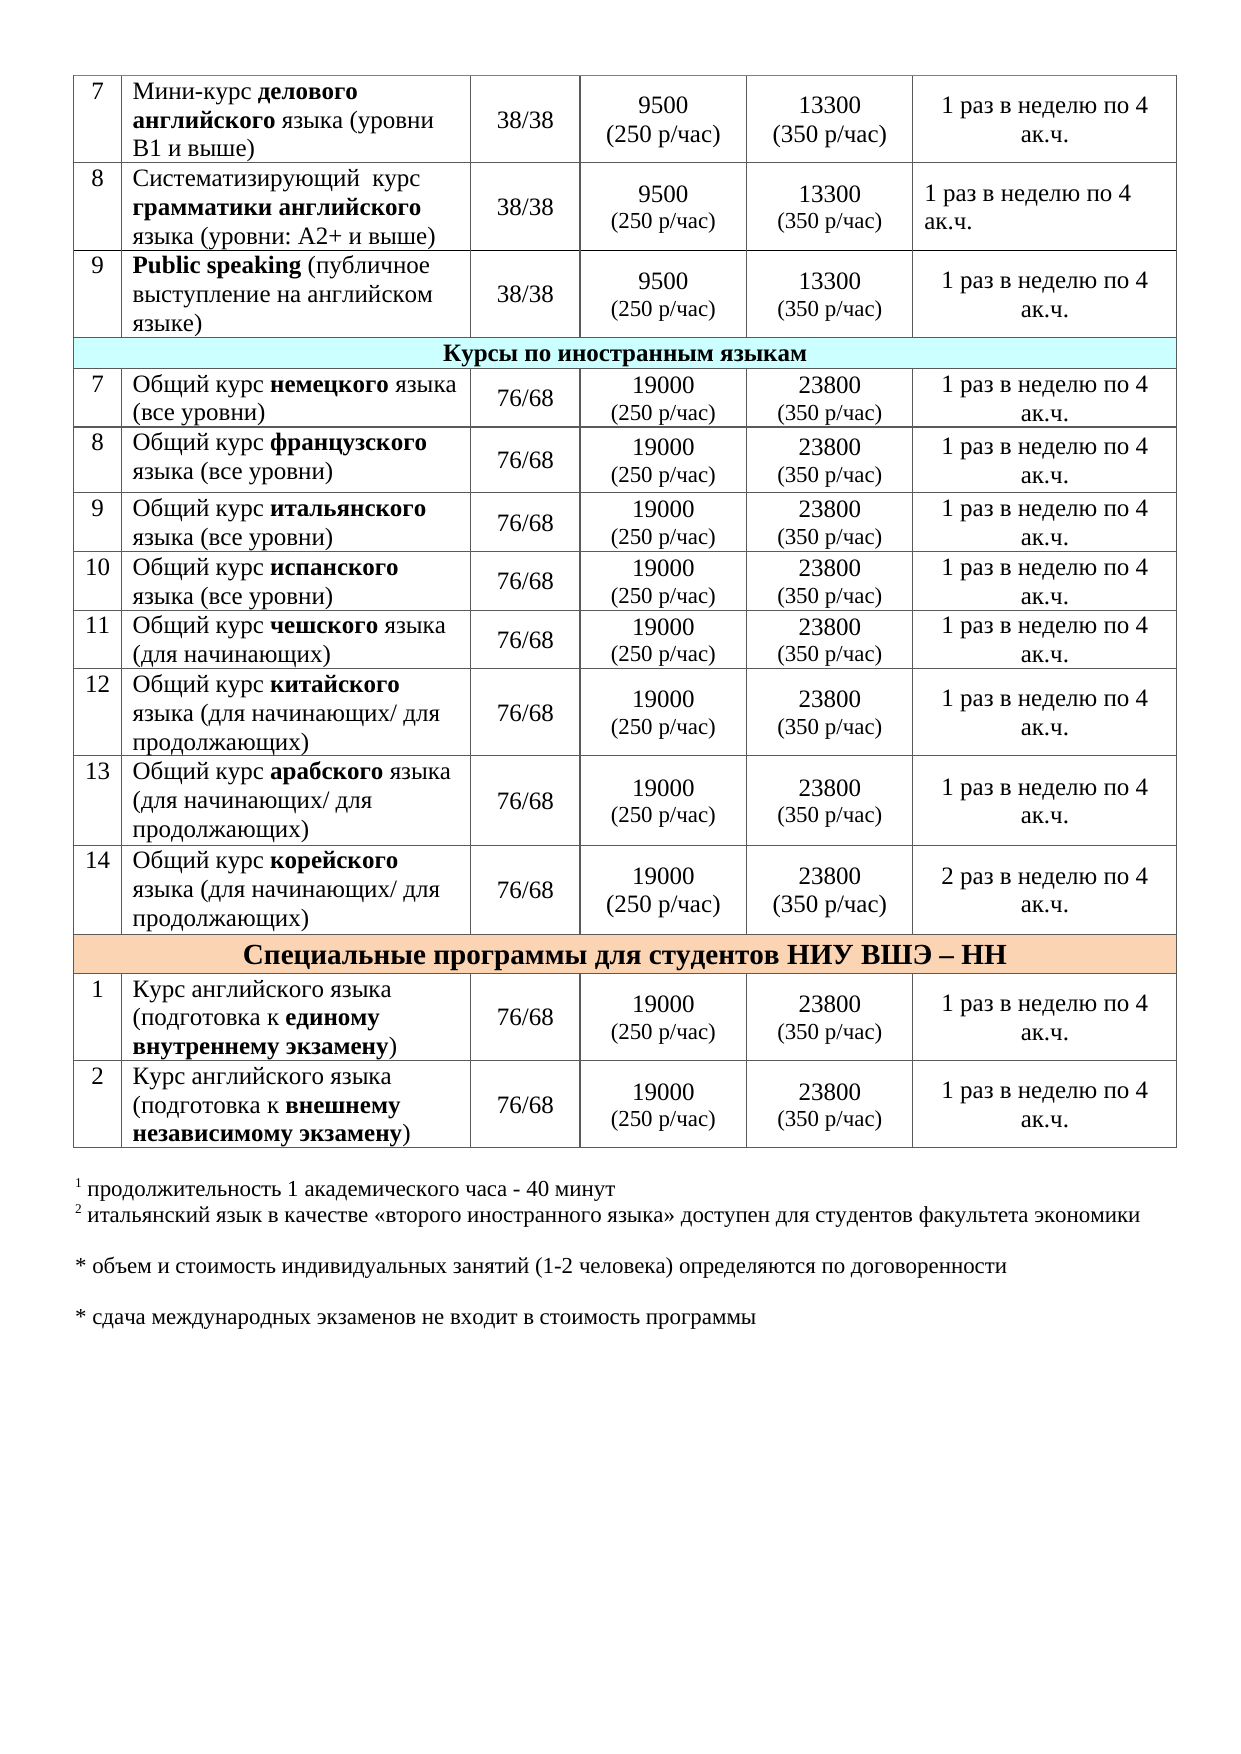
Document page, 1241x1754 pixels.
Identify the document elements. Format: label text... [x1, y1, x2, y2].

table_cell 7 [74, 76, 121, 162]
text 1 продолжительность 1 академического часа - 40 минут [75, 1175, 1165, 1201]
table_cell 13 [74, 756, 121, 844]
table_cell 1 раз в неделю по 4 ак.ч. [913, 369, 1176, 426]
table_cell 76/68 [471, 552, 579, 609]
table_cell 76/68 [471, 669, 579, 755]
table_cell 1 [74, 974, 121, 1060]
table_cell 76/68 [471, 369, 579, 426]
table_cell Курсы по иностранным языкам [74, 338, 1176, 368]
table_cell 1 раз в неделю по 4 ак.ч. [913, 669, 1176, 755]
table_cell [913, 76, 1176, 162]
table_cell Курс английского языка (подготовка к внешнему независимому экзамену) [122, 1061, 470, 1147]
table_cell Общий курс испанского языка (все уровни) [122, 552, 470, 609]
table_cell 1 раз в неделю по 4 ак.ч. [913, 251, 1176, 337]
table_cell 12 [74, 669, 121, 755]
table_cell 9 [74, 251, 121, 337]
table_cell 1 раз в неделю по 4 ак.ч. [913, 611, 1176, 668]
table_cell 23800 (350 р/час) [747, 493, 912, 551]
table_cell 11 [74, 611, 121, 668]
table_cell Общий курс немецкого языка (все уровни) [122, 369, 470, 426]
table_cell 76/68 [471, 1061, 579, 1147]
table_cell 19000 (250 р/час) [581, 369, 746, 426]
table_cell 13300 (350 р/час) [747, 76, 912, 162]
table_cell 19000 (250 р/час) [581, 974, 746, 1060]
table_cell 19000 (250 р/час) [581, 552, 746, 609]
table_cell 23800 (350 р/час) [747, 974, 912, 1060]
table_cell 38/38 [471, 76, 579, 162]
table_cell Курс английского языка (подготовка к единому внутреннему экзамену) [122, 974, 470, 1060]
table_cell Общий курс арабского языка (для начинающих/ для продолжающих) [122, 756, 470, 844]
table_cell Общий курс французского языка (все уровни) [122, 428, 470, 492]
table_cell 13300 (350 р/час) [747, 251, 912, 337]
table_cell 1 раз в неделю по 4 ак.ч. [913, 552, 1176, 609]
table_cell 19000 (250 р/час) [581, 846, 746, 934]
table_cell 19000 (250 р/час) [581, 756, 746, 844]
table_cell Специальные программы для студентов НИУ ВШЭ – НН [74, 935, 1176, 973]
text * сдача международных экзаменов не входит в стоимость программы [75, 1303, 1165, 1329]
table_cell Систематизирующий курс грамматики английского языка (уровни: A2+ и выше) [122, 163, 470, 249]
table_cell Общий курс китайского языка (для начинающих/ для продолжающих) [122, 669, 470, 755]
table_cell 76/68 [471, 428, 579, 492]
table_cell Public speaking (публичное выступление на английском языке) [122, 251, 470, 337]
table_cell 1 раз в неделю по 4 ак.ч. [913, 1061, 1176, 1147]
table_cell 76/68 [471, 756, 579, 844]
table_cell 1 раз в неделю по 4 ак.ч. [913, 163, 1176, 249]
table_cell 1 раз в неделю по 4 ак.ч. [913, 974, 1176, 1060]
table_cell 23800 (350 р/час) [747, 369, 912, 426]
table_cell 9500 (250 р/час) [581, 251, 746, 337]
table_cell 7 [74, 369, 121, 426]
table_cell 23800 (350 р/час) [747, 1061, 912, 1147]
table_cell 76/68 [471, 846, 579, 934]
table_cell 8 [74, 428, 121, 492]
table_cell 76/68 [471, 974, 579, 1060]
table_cell 76/68 [471, 611, 579, 668]
table_cell 23800 (350 р/час) [747, 428, 912, 492]
table_cell 1 раз в неделю по 4 ак.ч. [913, 756, 1176, 844]
table_cell 19000 (250 р/час) [581, 428, 746, 492]
table_cell 23800 (350 р/час) [747, 669, 912, 755]
table_cell 38/38 [471, 163, 579, 249]
table_cell 1 раз в неделю по 4 ак.ч. [913, 428, 1176, 492]
table_cell 38/38 [471, 251, 579, 337]
table_cell 23800 (350 р/час) [747, 756, 912, 844]
table_cell 14 [74, 846, 121, 934]
table_cell 9500 (250 р/час) [581, 163, 746, 249]
table_cell 9 [74, 493, 121, 551]
table_cell 1 раз в неделю по 4 ак.ч. [913, 493, 1176, 551]
table_cell 2 [74, 1061, 121, 1147]
table_cell 10 [74, 552, 121, 609]
table_cell 9500 (250 р/час) [581, 76, 746, 162]
table_cell 19000 (250 р/час) [581, 669, 746, 755]
table_cell 19000 (250 р/час) [581, 493, 746, 551]
table_cell 19000 (250 р/час) [581, 1061, 746, 1147]
table_cell 13300 (350 р/час) [747, 163, 912, 249]
table_cell 23800 (350 р/час) [747, 611, 912, 668]
table_cell 19000 (250 р/час) [581, 611, 746, 668]
table_cell 23800 (350 р/час) [747, 846, 912, 934]
table_cell Общий курс корейского языка (для начинающих/ для продолжающих) [122, 846, 470, 934]
text 2 итальянский язык в качестве «второго иностранного языка» доступен для студентов факультета экономики [75, 1201, 1165, 1227]
table_cell 8 [74, 163, 121, 249]
table_cell Мини-курс делового английского языка (уровни B1 и выше) [122, 76, 470, 162]
table_cell 2 раз в неделю по 4 ак.ч. [913, 846, 1176, 934]
text * объем и стоимость индивидуальных занятий (1-2 человека) определяются по договоренности [75, 1252, 1165, 1278]
table_cell Общий курс итальянского языка (все уровни) [122, 493, 470, 551]
table_cell 76/68 [471, 493, 579, 551]
table_cell Общий курс чешского языка (для начинающих) [122, 611, 470, 668]
table_cell 23800 (350 р/час) [747, 552, 912, 609]
